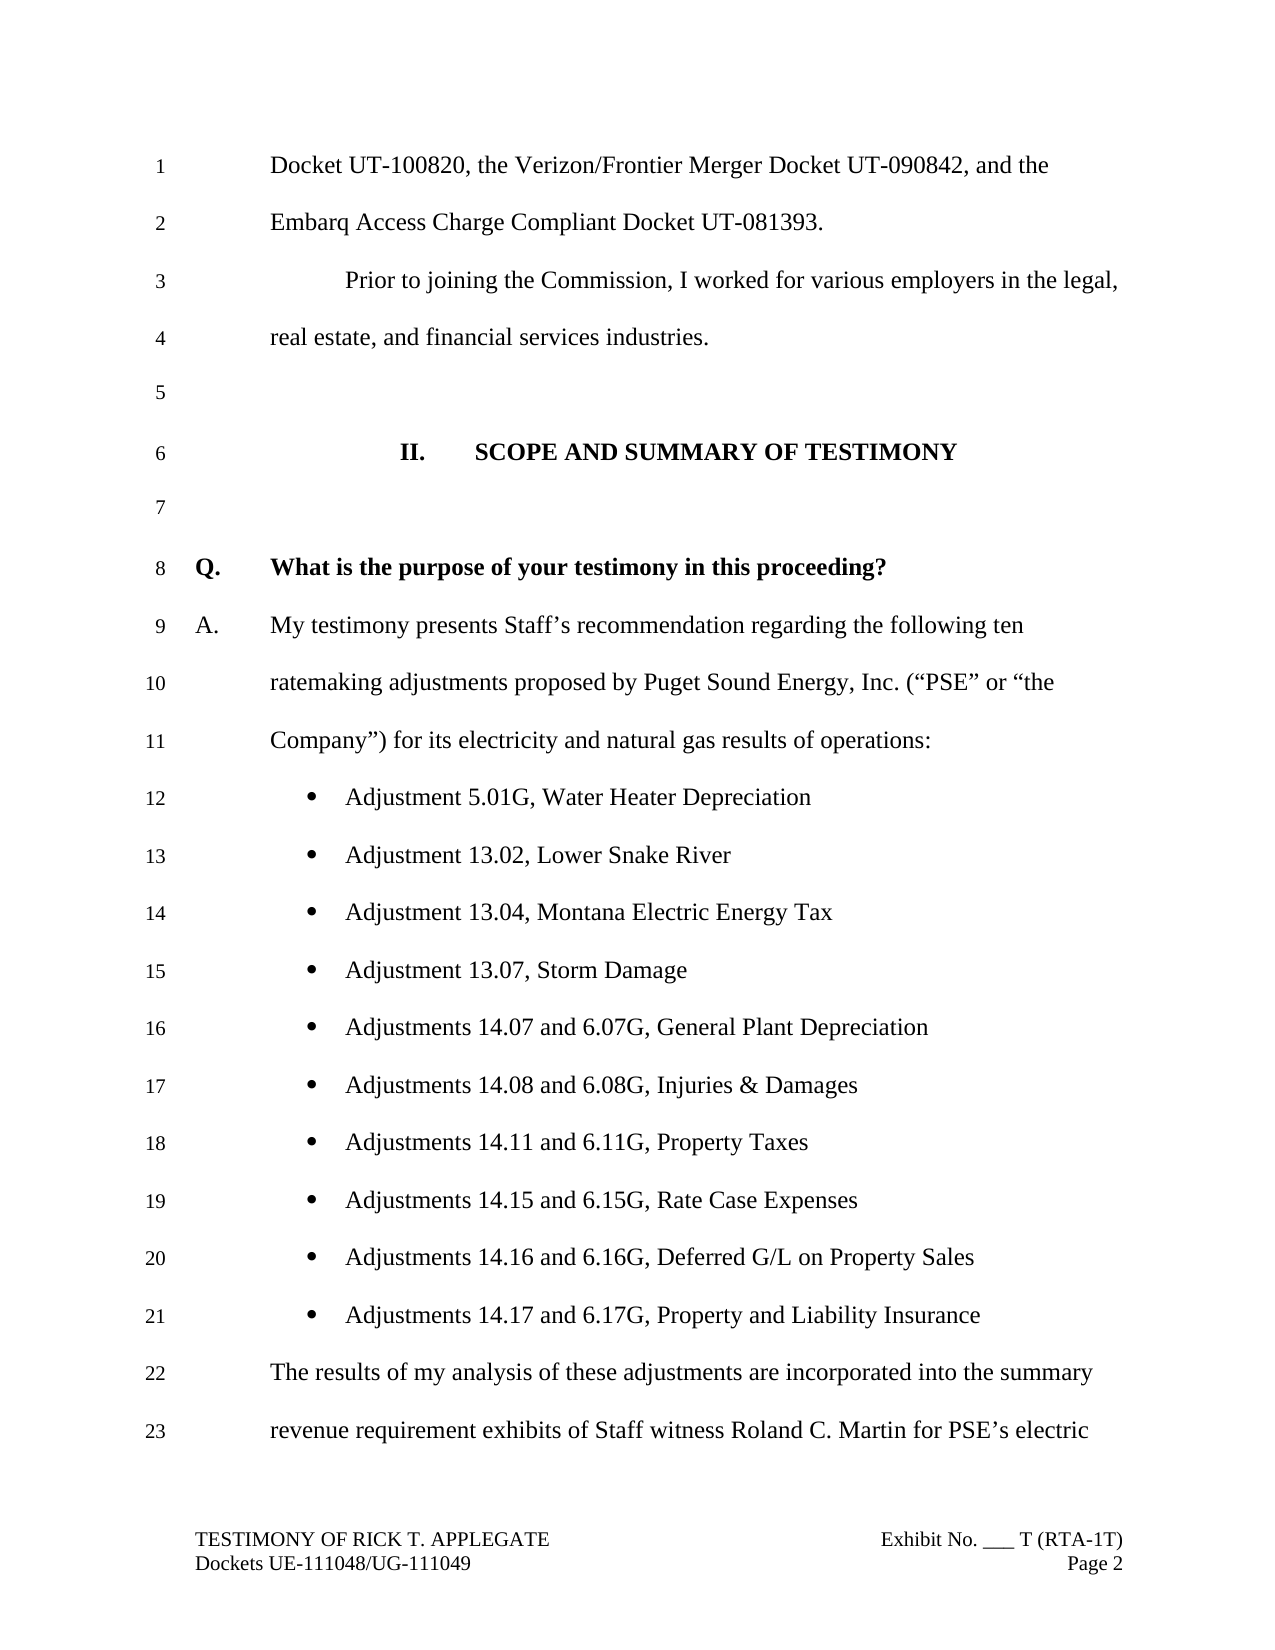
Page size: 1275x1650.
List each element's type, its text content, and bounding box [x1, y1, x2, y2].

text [195, 150, 1125, 236]
list Adjustment 13.04, Montana Electric Energy Tax [307, 897, 1125, 926]
list SCOPE AND SUMMARY OF TESTIMONY [232, 437, 1125, 466]
list Adjustments 14.07 and 6.07G, General Plant Depreciation [307, 1012, 1125, 1041]
list Adjustments 14.11 and 6.11G, Property Taxes [307, 1127, 1125, 1156]
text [270, 1357, 1125, 1444]
text Q. What is the purpose of your testimony in this proceeding? [195, 552, 1125, 581]
text A. My testimony presents Staff’s recommendation regarding the following ten ratemaking adjustments proposed by Puget Sound Energy, Inc. (“PSE” or “the Company”) for its electricity and natural gas results of operations: [195, 610, 1125, 754]
list Adjustments 14.17 and 6.17G, Property and Liability Insurance [307, 1300, 1125, 1329]
list Adjustments 14.08 and 6.08G, Injuries & Damages [307, 1070, 1125, 1099]
list Adjustment 13.02, Lower Snake River [307, 840, 1125, 869]
list Adjustment 13.07, Storm Damage [307, 955, 1125, 984]
list Adjustment 5.01G, Water Heater Depreciation [307, 782, 1125, 811]
list Adjustments 14.16 and 6.16G, Deferred G/L on Property Sales [307, 1242, 1125, 1271]
text Prior to joining the Commission, I worked for various employers in the legal, real estate, and financial services industries. [270, 265, 1125, 351]
list Adjustments 14.15 and 6.15G, Rate Case Expenses [307, 1185, 1125, 1214]
